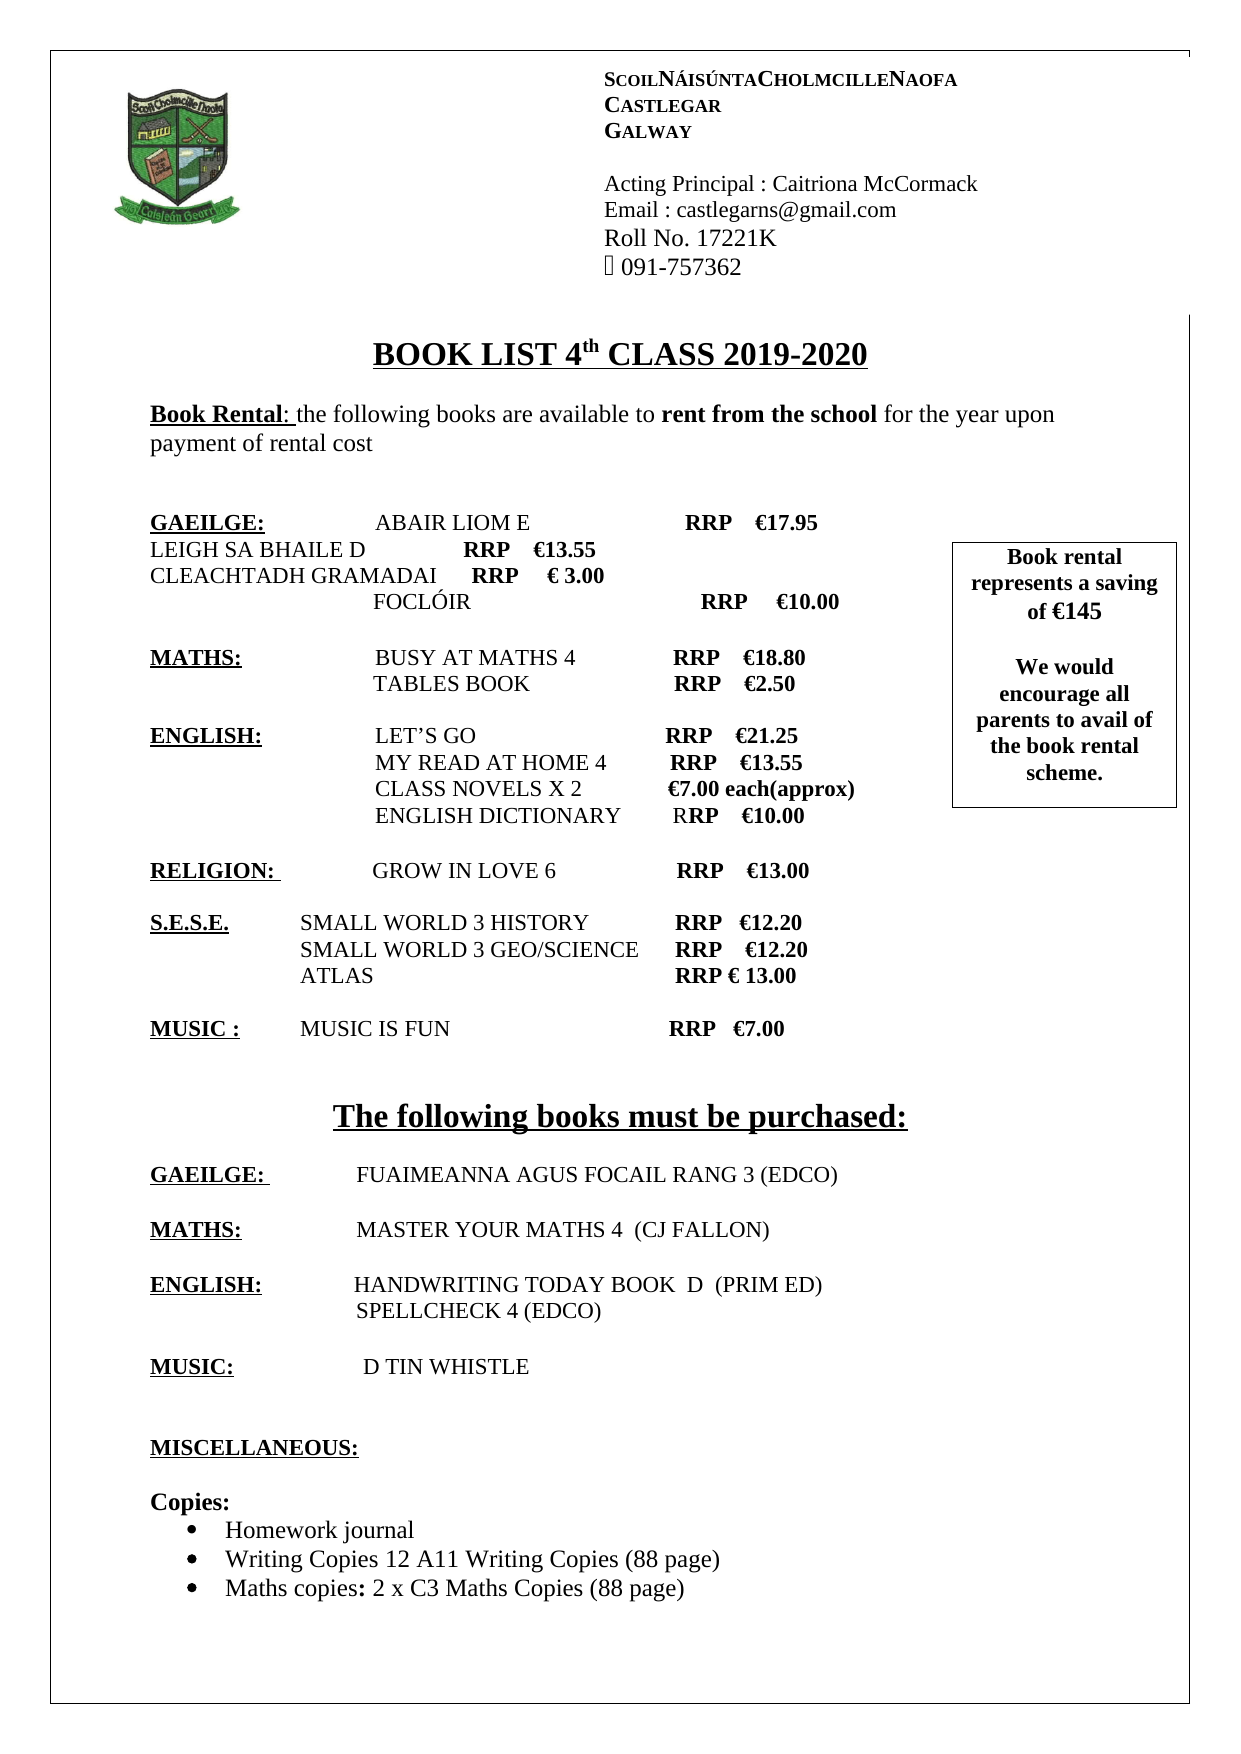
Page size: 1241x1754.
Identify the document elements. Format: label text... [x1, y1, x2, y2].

text SPELLCHECK 4 (EDCO) [150, 1298, 1090, 1324]
text S.E.S.E. SMALL WORLD 3 HISTORY RRP €12.20 [150, 909, 1090, 936]
text MUSIC: D TIN WHISTLE [150, 1353, 1090, 1379]
text RELIGION: GROW IN LOVE 6 RRP €13.00 [150, 857, 1090, 883]
text Book Rental: the following books are available to rent from the school for the year upon payment of rental cost [150, 399, 1090, 457]
table_header Book rental represents a saving of €145 We would encourage all parents to avail of the book rental scheme. [953, 543, 1176, 807]
text FOCLÓIR RRP €10.00 [150, 588, 952, 615]
text MATHS: MASTER YOUR MATHS 4 (CJ FALLON) [150, 1216, 1090, 1242]
text TABLES BOOK RRP €2.50 [150, 670, 952, 696]
text The following books must be purchased: [150, 1096, 1090, 1135]
text MISCELLANEOUS: [150, 1434, 1090, 1461]
list Homework journal [187, 1516, 1090, 1544]
text GAEILGE: ABAIR LIOM E RRP €17.95 [150, 509, 1090, 536]
text MY READ AT HOME 4 RRP €13.55 [150, 749, 952, 775]
text CLASS NOVELS X 2 €7.00 each(approx) [150, 775, 952, 802]
text SMALL WORLD 3 GEO/SCIENCE RRP €12.20 [225, 936, 1090, 962]
text ENGLISH: LET’S GO RRP €21.25 [150, 723, 952, 749]
text Copies: [150, 1487, 1090, 1516]
text GAEILGE: FUAIMEANNA AGUS FOCAIL RANG 3 (EDCO) [150, 1161, 1090, 1187]
text MUSIC : MUSIC IS FUN RRP €7.00 [150, 1015, 1090, 1041]
list Maths copies: 2 x C3 Maths Copies (88 page) [187, 1573, 1090, 1602]
text LEIGH SA BHAILE D RRP €13.55 CLEACHTADH GRAMADAI RRP € 3.00 [150, 536, 1090, 588]
text ENGLISH DICTIONARY RRP €10.00 [150, 802, 1090, 828]
picture [112, 87, 247, 231]
text ATLAS RRP € 13.00 [150, 962, 1090, 988]
text ENGLISH: HANDWRITING TODAY BOOK D (PRIM ED) [150, 1271, 1090, 1298]
list Writing Copies 12 A11 Writing Copies (88 page) [187, 1544, 1090, 1573]
text MATHS: BUSY AT MATHS 4 RRP €18.80 [150, 643, 952, 670]
text BOOK LIST 4th CLASS 2019-2020 [150, 334, 1090, 373]
